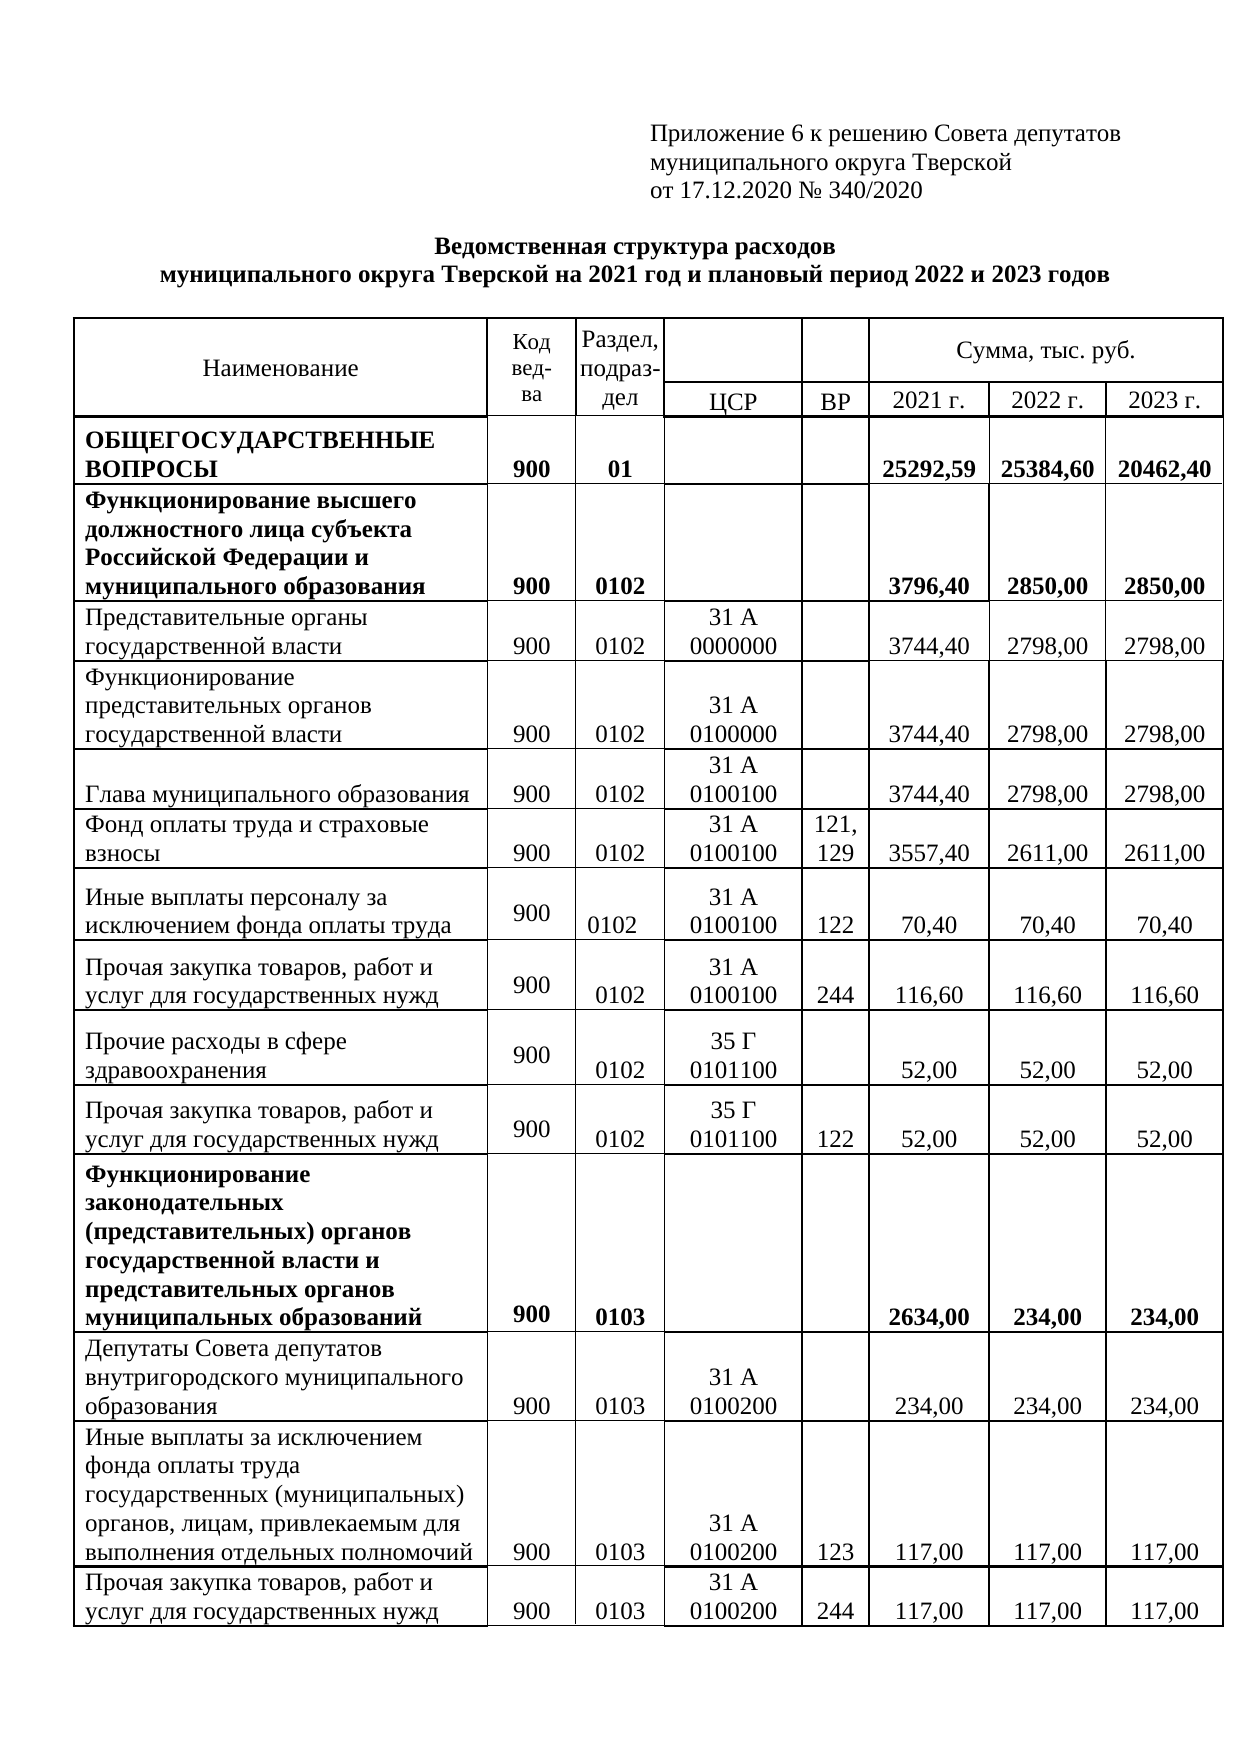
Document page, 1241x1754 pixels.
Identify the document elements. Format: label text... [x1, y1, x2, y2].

table_cell 0102 [576, 1085, 664, 1153]
table_header Наименование [75, 319, 486, 415]
table_cell 25384,60 [990, 418, 1105, 483]
table_cell 234,00 [990, 1155, 1105, 1331]
table_cell 117,00 [990, 1422, 1105, 1565]
table_cell 52,00 [1107, 1086, 1222, 1153]
table_cell 0102 [576, 749, 664, 807]
table_cell 70,40 [990, 869, 1105, 939]
table_cell 52,00 [990, 1086, 1105, 1153]
table_cell [803, 1333, 868, 1419]
table_cell 52,00 [870, 1011, 988, 1083]
table_cell 31 А 0100100 [665, 810, 801, 867]
table_cell 31 А 0100100 [665, 750, 801, 807]
table_cell [803, 1011, 868, 1083]
table_cell 234,00 [870, 1333, 988, 1419]
table_cell 900 [488, 868, 575, 939]
table_cell 2611,00 [990, 810, 1105, 867]
table_cell [803, 1155, 868, 1331]
table_cell 900 [488, 940, 575, 1009]
table_cell 117,00 [1107, 1568, 1222, 1625]
table_cell 117,00 [870, 1568, 988, 1625]
table_cell 900 [488, 1566, 576, 1625]
table_cell 900 [488, 749, 575, 807]
table_cell 900 [488, 809, 575, 867]
table_cell 31 А 0100000 [665, 662, 801, 748]
table_cell ЦСР [665, 383, 801, 415]
table_cell Глава муниципального образования [75, 750, 487, 807]
table_cell 31 А 0100100 [665, 869, 801, 939]
table_cell 121,129 [803, 810, 868, 867]
table_cell Депутаты Совета депутатов внутригородского муниципального образования [75, 1333, 487, 1419]
table_cell 3744,40 [870, 750, 988, 807]
table_cell 117,00 [870, 1422, 988, 1565]
table_cell 122 [803, 869, 868, 939]
table_cell 35 Г 0101100 [665, 1011, 801, 1083]
text муниципального округа Тверской на 2021 год и плановый период 2022 и 2023 годов [118, 259, 1152, 288]
table_cell 31 А 0000000 [665, 602, 801, 659]
table_cell 234,00 [1107, 1155, 1222, 1331]
table_cell 234,00 [1107, 1333, 1222, 1419]
table_cell 52,00 [1107, 1011, 1222, 1083]
table_cell Прочая закупка товаров, работ и услуг для государственных нужд [75, 1568, 487, 1625]
table_cell 01 [576, 416, 664, 483]
table_cell 31 А 0100200 [665, 1422, 801, 1565]
table_cell 244 [803, 1568, 868, 1625]
table_cell 0102 [576, 940, 664, 1009]
table_cell [665, 485, 801, 600]
table_cell 70,40 [870, 869, 988, 939]
table_header Раздел, подраз-дел [577, 319, 663, 415]
table_cell [803, 418, 868, 483]
table_cell 116,60 [870, 941, 988, 1009]
table_cell 70,40 [1107, 869, 1222, 939]
table_cell 2611,00 [1107, 810, 1222, 867]
table_cell 2850,00 [990, 484, 1105, 600]
table_cell 2021 г. [870, 383, 988, 415]
table_cell [665, 1155, 801, 1331]
table_cell 900 [488, 1154, 575, 1331]
table_cell Иные выплаты персоналу за исключением фонда оплаты труда [75, 869, 487, 939]
table_cell 900 [488, 1421, 575, 1565]
table_cell 0103 [576, 1154, 664, 1331]
table_cell 2634,00 [870, 1155, 988, 1331]
table_cell 31 А 0100100 [665, 941, 801, 1009]
table_cell 52,00 [990, 1011, 1105, 1083]
table_cell [803, 662, 868, 748]
table_cell Представительные органы государственной власти [75, 602, 487, 659]
table_cell 234,00 [990, 1333, 1105, 1419]
table_cell 900 [488, 416, 575, 483]
table_cell 0103 [576, 1566, 664, 1625]
table_cell 52,00 [870, 1086, 988, 1153]
table_cell Прочие расходы в сфере здравоохранения [75, 1011, 487, 1083]
table_cell 3744,40 [870, 602, 989, 659]
table_cell 244 [803, 941, 868, 1009]
table_cell 20462,40 [1106, 418, 1223, 483]
table_header Сумма, тыс. руб. [870, 319, 1222, 381]
table_cell 2850,00 [1106, 483, 1223, 600]
table_cell ВР [803, 383, 868, 415]
table_cell 3557,40 [870, 810, 988, 867]
table_cell 900 [488, 1010, 575, 1083]
table_cell 0102 [576, 1010, 664, 1083]
table_cell 2798,00 [1107, 661, 1222, 748]
table_cell 2023 г. [1107, 383, 1222, 415]
table_cell 0102 [576, 484, 664, 600]
table_cell Иные выплаты за исключением фонда оплаты труда государственных (муниципальных) органов, лицам, привлекаемым для выполнения отдельных полномочий [75, 1422, 487, 1565]
table_cell 116,60 [1107, 941, 1222, 1009]
table_cell 0102 [576, 868, 664, 939]
table_cell 0103 [576, 1421, 664, 1565]
table_cell 31 А 0100200 [665, 1568, 801, 1625]
table_cell Функционирование представительных органов государственной власти [75, 662, 487, 748]
table_cell 117,00 [990, 1568, 1105, 1625]
table_cell 3744,40 [870, 661, 988, 748]
table_cell 116,60 [990, 941, 1105, 1009]
table_cell 2798,00 [1107, 750, 1222, 807]
text Приложение 6 к решению Совета депутатов муниципального округа Тверской [650, 118, 1152, 176]
table_cell 900 [488, 1332, 575, 1419]
table_cell 122 [803, 1086, 868, 1153]
table_cell Прочая закупка товаров, работ и услуг для государственных нужд [75, 1086, 487, 1153]
table_cell 2022 г. [990, 383, 1105, 415]
table_cell 0102 [576, 809, 664, 867]
table_cell Функционирование законодательных (представительных) органов государственной власти и представительных органов муниципальных образований [75, 1155, 487, 1331]
table_cell ОБЩЕГОСУДАРСТВЕННЫЕ ВОПРОСЫ [75, 418, 487, 483]
table_cell 0102 [576, 601, 664, 659]
text Ведомственная структура расходов [118, 231, 1152, 259]
table_cell 2798,00 [990, 750, 1105, 807]
table_header [803, 319, 868, 381]
table_cell 2798,00 [1106, 600, 1223, 659]
table_cell Фонд оплаты труда и страховые взносы [75, 810, 487, 867]
table_cell [803, 750, 868, 807]
table_cell 0102 [576, 661, 664, 748]
table_cell 2798,00 [990, 601, 1105, 659]
table_cell 3796,40 [870, 484, 988, 600]
table_cell [803, 602, 868, 659]
table_cell 900 [488, 484, 575, 600]
table_cell 900 [488, 601, 575, 659]
table_cell Прочая закупка товаров, работ и услуг для государственных нужд [75, 941, 487, 1009]
table_header [665, 319, 801, 381]
table_cell 123 [803, 1422, 868, 1565]
table_cell Функционирование высшего должностного лица субъекта Российской Федерации и муниципального образования [75, 485, 487, 600]
table_cell 25292,59 [870, 418, 989, 483]
table_cell 35 Г 0101100 [665, 1086, 801, 1153]
table_cell 2798,00 [990, 661, 1105, 748]
table_cell 0103 [576, 1332, 664, 1419]
table_header Код вед- ва [488, 319, 575, 415]
text от 17.12.2020 № 340/2020 [650, 176, 1152, 204]
table_cell [665, 418, 801, 483]
table_cell 117,00 [1107, 1422, 1222, 1565]
table_cell [803, 485, 868, 600]
table_cell 900 [488, 1085, 575, 1153]
table_cell 31 А 0100200 [665, 1333, 801, 1419]
table_cell 900 [488, 661, 575, 748]
